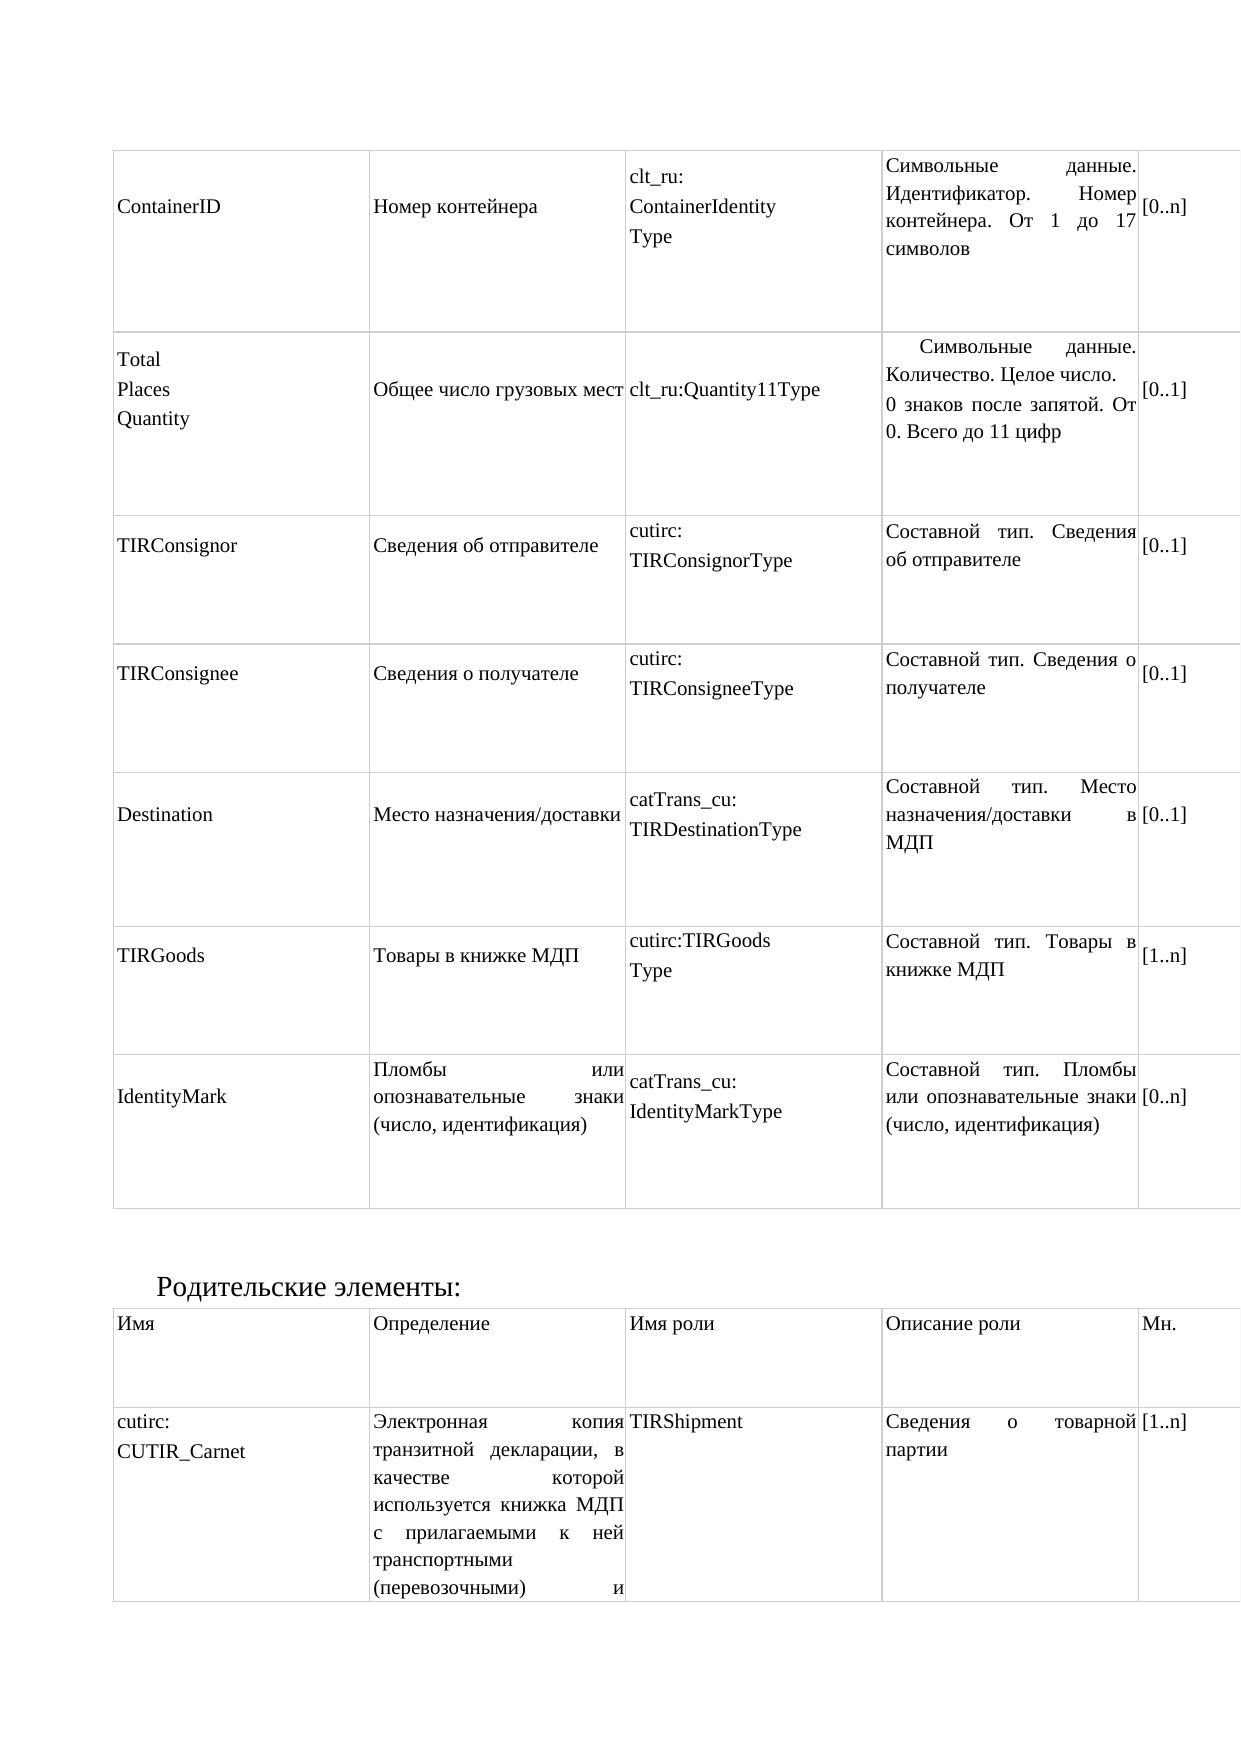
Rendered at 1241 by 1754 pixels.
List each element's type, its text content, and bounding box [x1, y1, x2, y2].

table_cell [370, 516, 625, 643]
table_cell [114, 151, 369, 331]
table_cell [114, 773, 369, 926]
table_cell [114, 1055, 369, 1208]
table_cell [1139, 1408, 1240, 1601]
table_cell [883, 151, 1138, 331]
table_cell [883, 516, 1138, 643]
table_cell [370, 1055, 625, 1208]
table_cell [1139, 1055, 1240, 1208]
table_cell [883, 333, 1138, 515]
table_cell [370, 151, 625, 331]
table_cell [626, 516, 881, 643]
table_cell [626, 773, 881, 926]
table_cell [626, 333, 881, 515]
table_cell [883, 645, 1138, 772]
text Родительские элементы: [112, 1269, 1128, 1303]
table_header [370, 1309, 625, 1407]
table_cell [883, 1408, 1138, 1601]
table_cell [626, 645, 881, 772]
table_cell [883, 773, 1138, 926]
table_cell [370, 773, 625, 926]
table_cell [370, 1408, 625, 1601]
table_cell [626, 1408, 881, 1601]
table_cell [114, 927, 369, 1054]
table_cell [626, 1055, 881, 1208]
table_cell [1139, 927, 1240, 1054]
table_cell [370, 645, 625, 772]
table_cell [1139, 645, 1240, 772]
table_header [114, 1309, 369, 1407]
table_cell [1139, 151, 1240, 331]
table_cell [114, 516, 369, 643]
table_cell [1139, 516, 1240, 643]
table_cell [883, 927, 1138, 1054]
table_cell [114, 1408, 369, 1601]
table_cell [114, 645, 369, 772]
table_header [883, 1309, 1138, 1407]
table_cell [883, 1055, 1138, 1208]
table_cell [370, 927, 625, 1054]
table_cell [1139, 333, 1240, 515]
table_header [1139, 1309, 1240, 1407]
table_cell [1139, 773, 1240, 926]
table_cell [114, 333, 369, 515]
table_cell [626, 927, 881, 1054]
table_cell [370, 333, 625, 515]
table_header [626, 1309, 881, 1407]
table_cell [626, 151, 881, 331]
